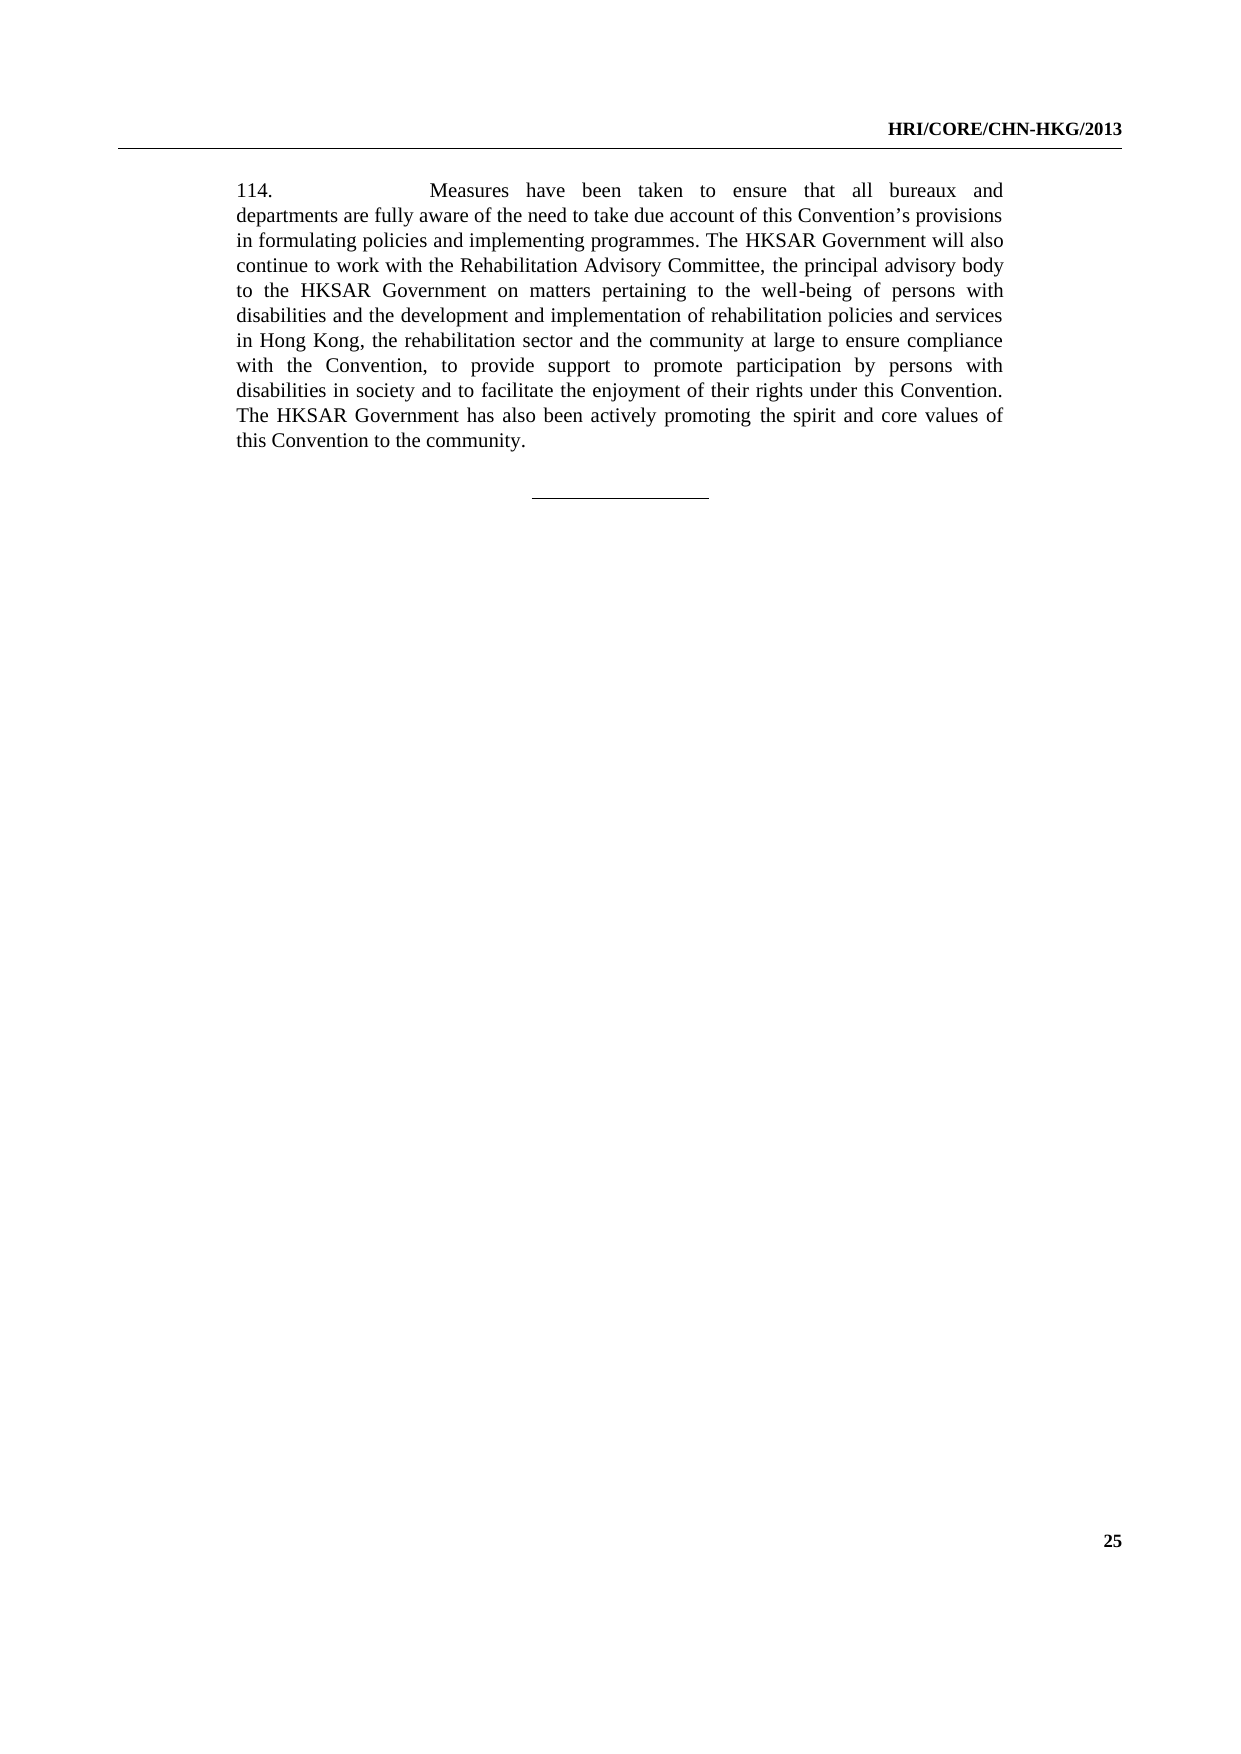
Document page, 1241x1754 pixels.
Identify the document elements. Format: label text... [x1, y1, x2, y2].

list Measures have been taken to ensure that all bureaux and departments are fully aware of the need to take due account of this Convention’s provisions in formulating policies and implementing programmes. The HKSAR Government will also continue to work with the Rehabilitation Advisory Committee, the principal advisory body to the HKSAR Government on matters pertaining to the well-being of persons with disabilities and the development and implementation of rehabilitation policies and services in Hong Kong, the rehabilitation sector and the community at large to ensure compliance with the Convention, to provide support to promote participation by persons with disabilities in society and to facilitate the enjoyment of their rights under this Convention. The HKSAR Government has also been actively promoting the spirit and core values of this Convention to the community. [236, 177, 1004, 452]
